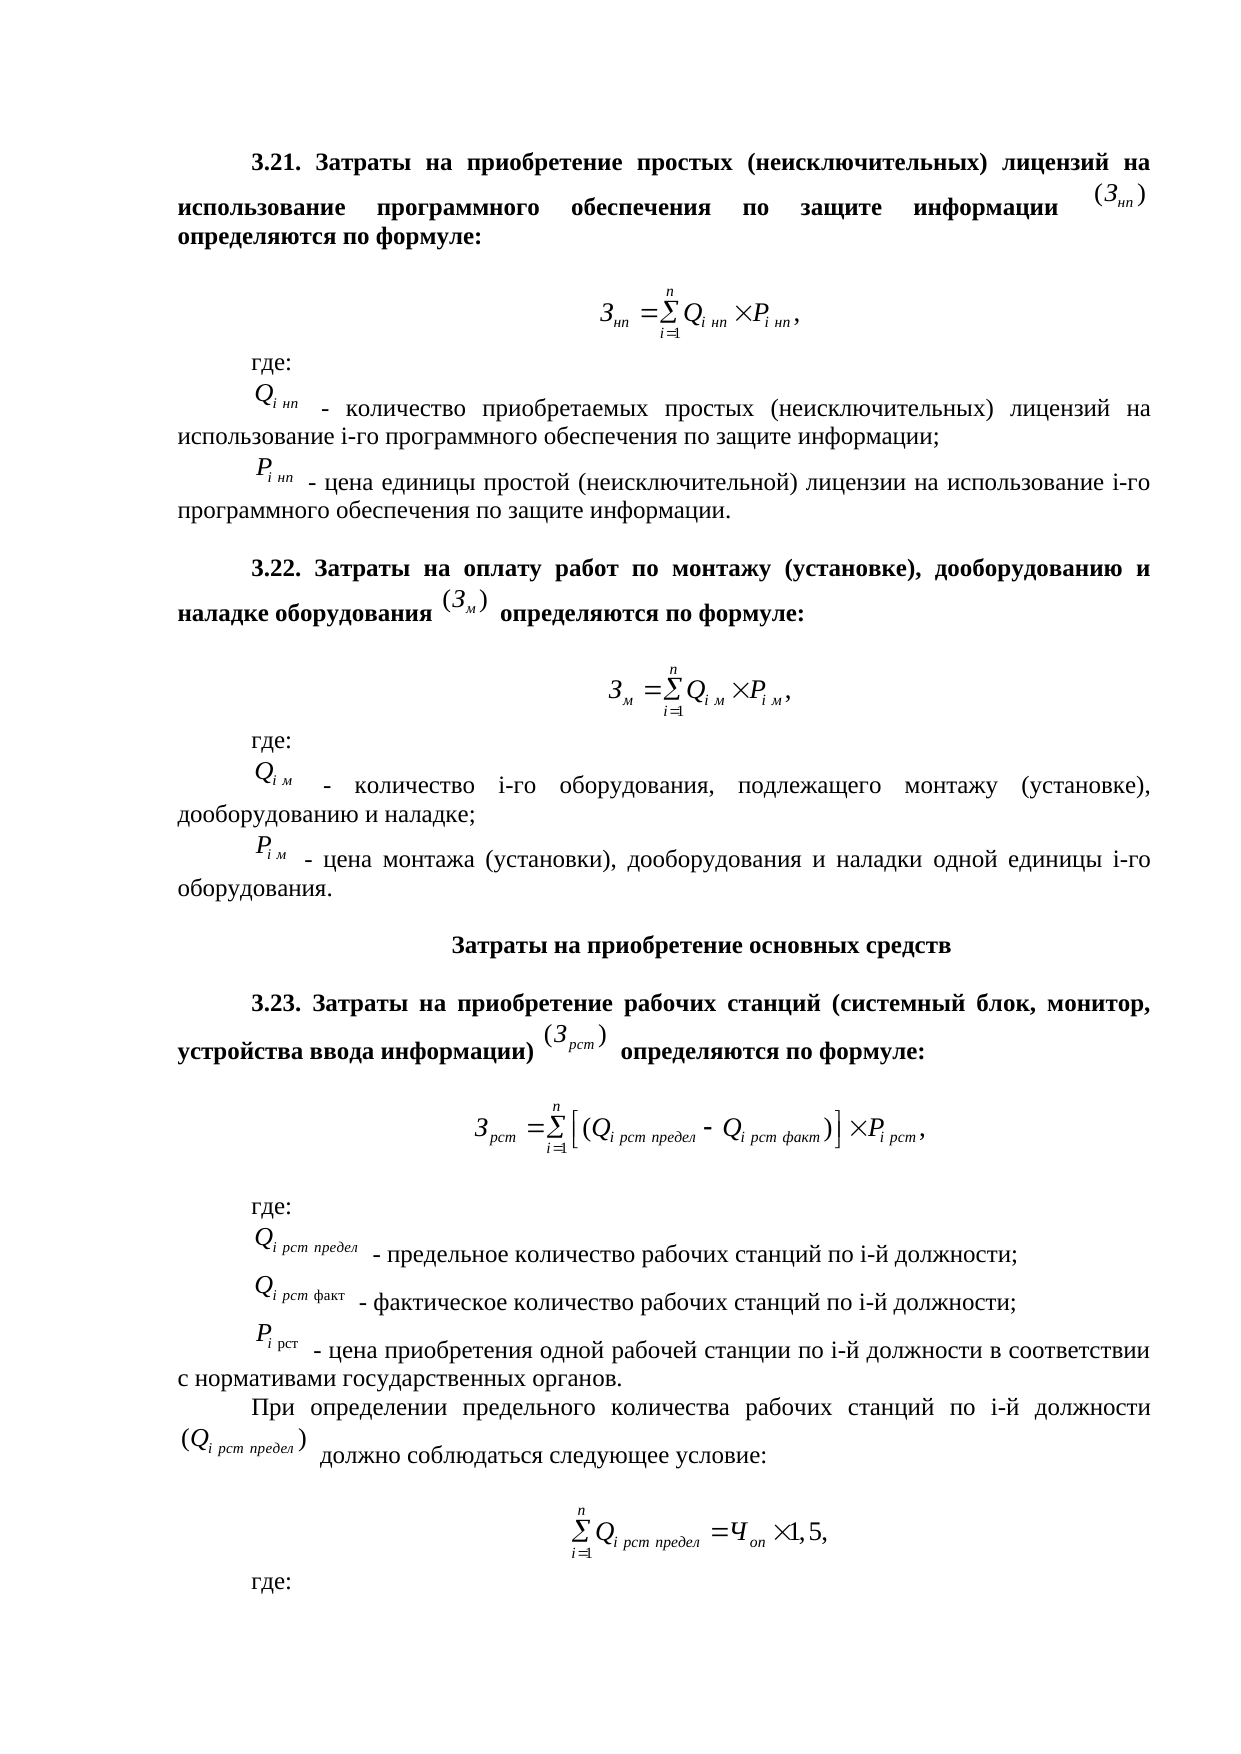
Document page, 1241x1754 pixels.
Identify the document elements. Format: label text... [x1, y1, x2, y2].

text 3.22. Затраты на оплату работ по монтажу (установке), дооборудованию и наладке оборудования определяются по формуле: [177, 553, 1152, 627]
text - количество i-го оборудования, подлежащего монтажу (установке), дооборудованию и наладке; [177, 753, 1152, 828]
text - цена приобретения одной рабочей станции по i-й должности в соответствии с нормативами государственных органов. [177, 1316, 1152, 1392]
text - фактическое количество рабочих станций по i-й должности; [177, 1268, 1152, 1316]
text где: [177, 1191, 1152, 1220]
text - цена единицы простой (неисключительной) лицензии на использование i-го программного обеспечения по защите информации. [177, 450, 1152, 524]
text - цена монтажа (установки), дооборудования и наладки одной единицы i-го оборудования. [177, 828, 1152, 902]
text При определении предельного количества рабочих станций по i-й должности должно соблюдаться следующее условие: [177, 1392, 1152, 1469]
text Затраты на приобретение основных средств [177, 931, 1152, 959]
text где: [177, 1566, 1152, 1595]
text - предельное количество рабочих станций по i-й должности; [177, 1220, 1152, 1268]
text 3.21. Затраты на приобретение простых (неисключительных) лицензий на использование программного обеспечения по защите информации определяются по формуле: [177, 147, 1152, 250]
text - количество приобретаемых простых (неисключительных) лицензий на использование i-го программного обеспечения по защите информации; [177, 376, 1152, 450]
text где: [177, 347, 1152, 376]
text 3.23. Затраты на приобретение рабочих станций (системный блок, монитор, устройства ввода информации) определяются по формуле: [177, 988, 1152, 1065]
text где: [177, 725, 1152, 753]
